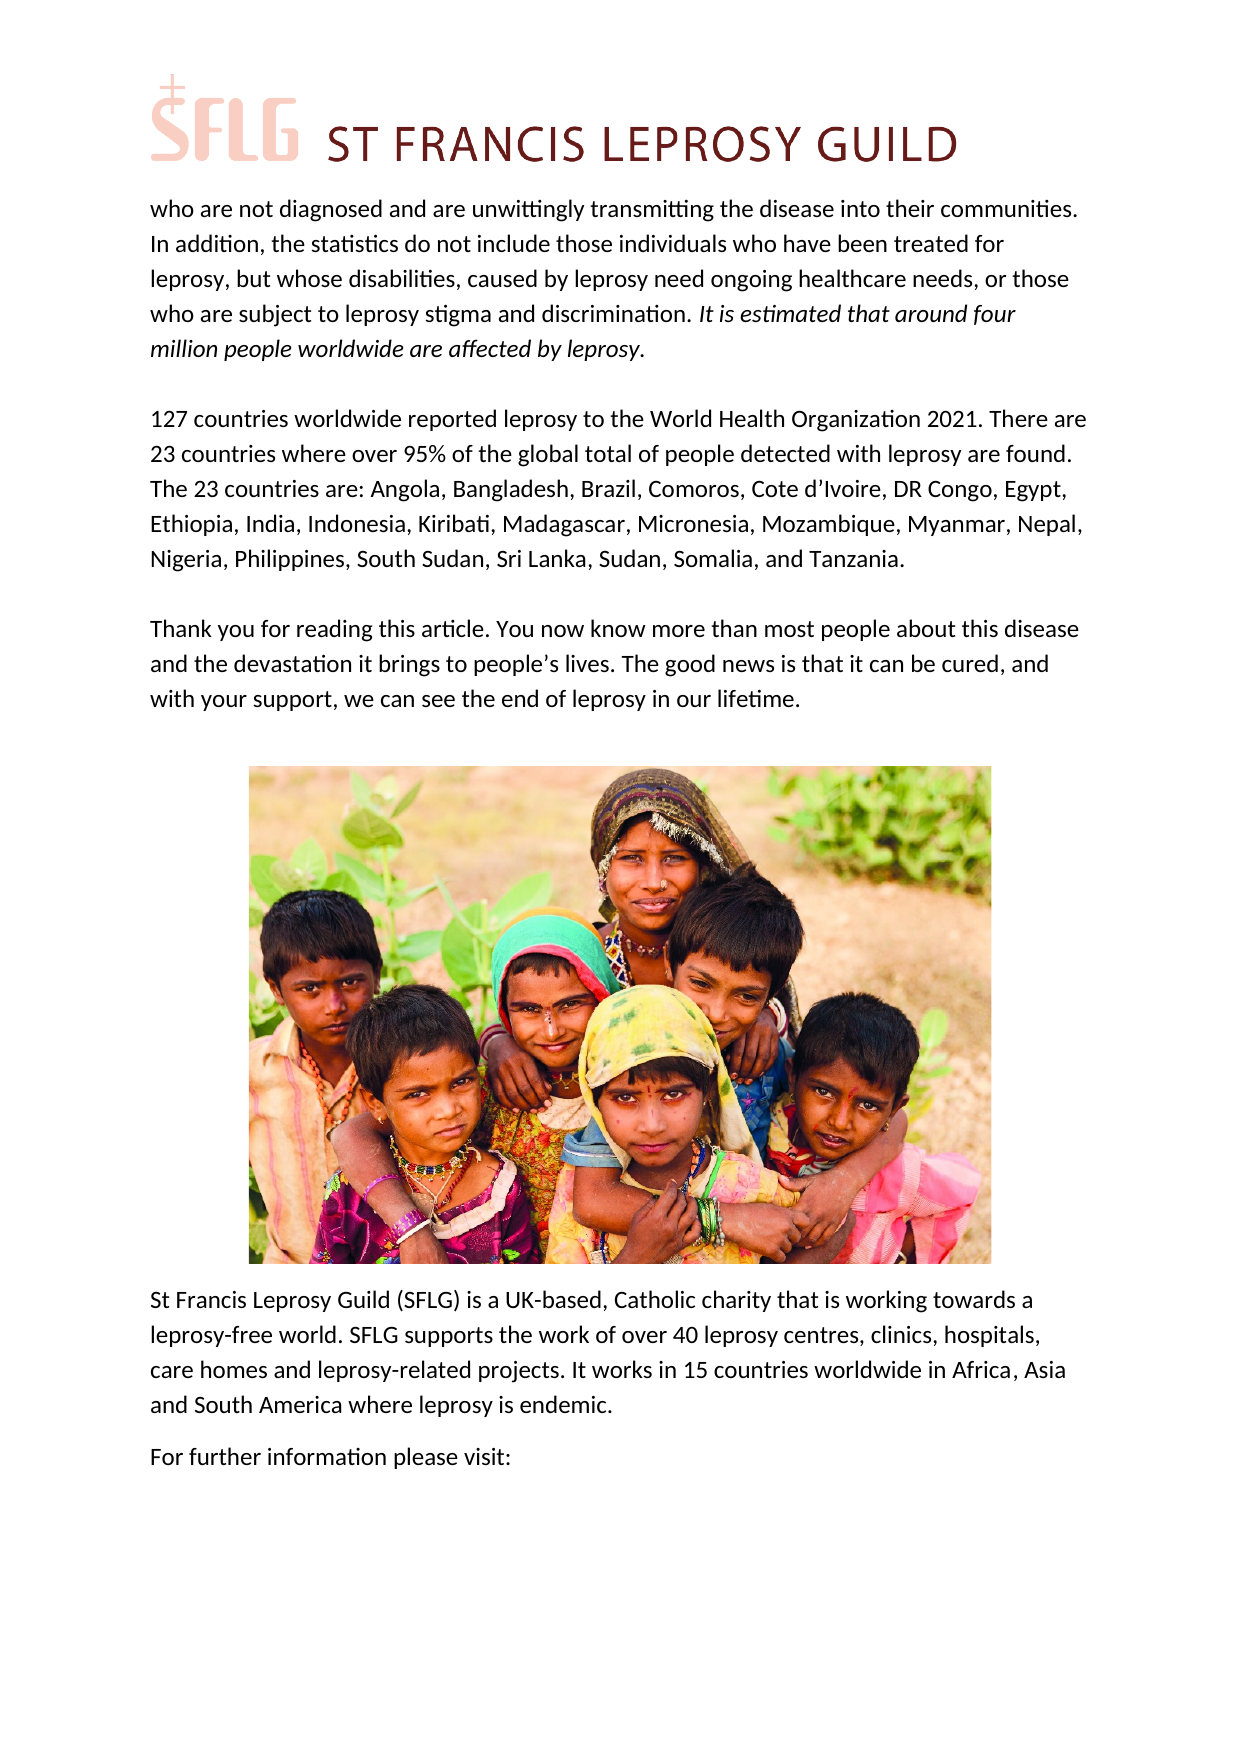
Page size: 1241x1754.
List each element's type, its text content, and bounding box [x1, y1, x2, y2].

picture [248, 766, 992, 1264]
text For further information please visit: [150, 1441, 1090, 1472]
picture [150, 73, 958, 164]
text St Francis Leprosy Guild (SFLG) is a UK-based, Catholic charity that is working towards a leprosy-free world. SFLG supports the work of over 40 leprosy centres, clinics, hospitals, care homes and leprosy-related projects. It works in 15 countries worldwide in Africa​, Asia and South America where leprosy is endemic. [150, 1284, 1090, 1420]
